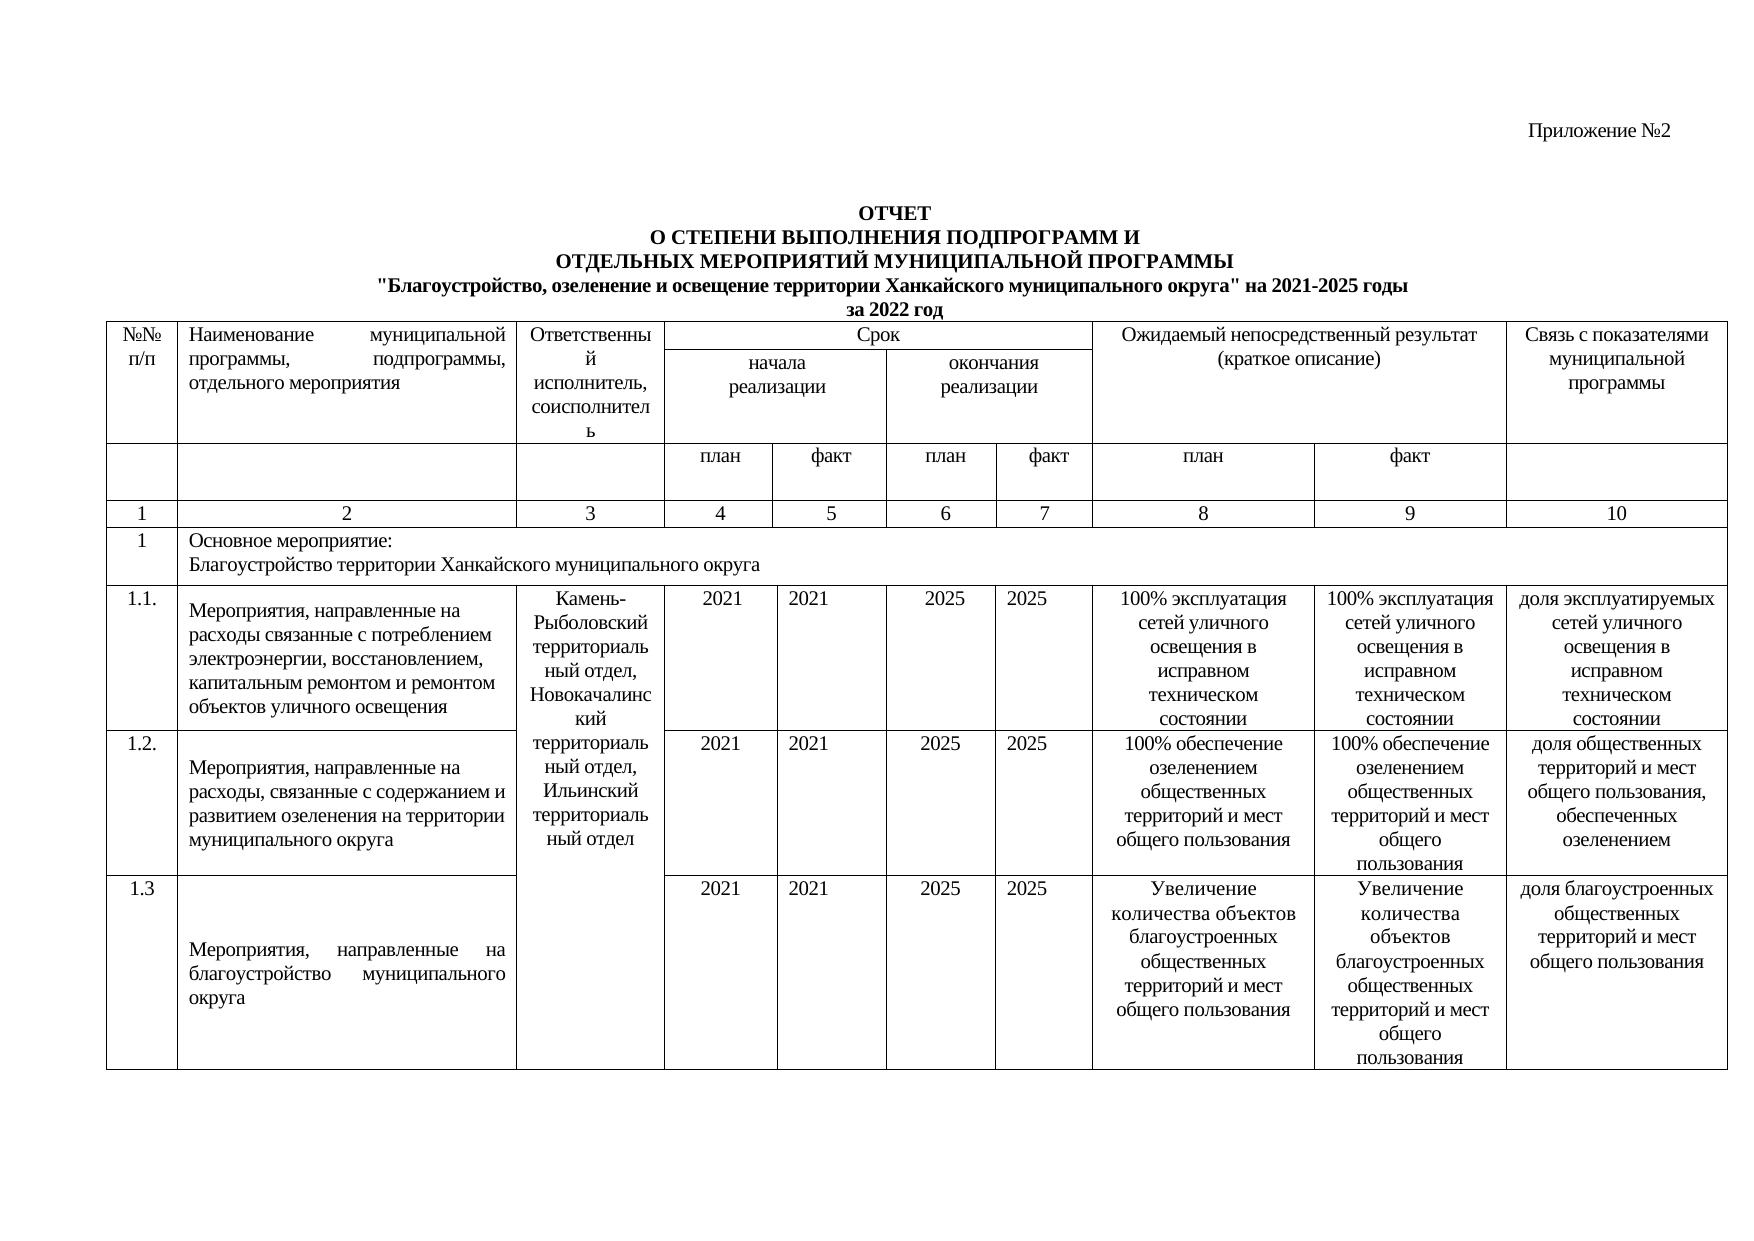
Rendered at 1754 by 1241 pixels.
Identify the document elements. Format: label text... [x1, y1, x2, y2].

table_cell 2025 [996, 876, 1092, 1069]
table_cell доля благоустроенных общественных территорий и мест общего пользования [1507, 876, 1727, 1069]
table_cell 4 [665, 501, 772, 527]
table_cell 5 [773, 501, 886, 527]
table_cell [178, 444, 516, 500]
table_cell Мероприятия, направленные на расходы, связанные с содержанием и развитием озеленения на территории муниципального округа [178, 731, 516, 875]
table_cell 8 [1093, 501, 1314, 527]
table_cell 100% эксплуатация сетей уличного освещения в исправном техническом состоянии [1093, 586, 1314, 730]
text Приложение №2 [118, 118, 1671, 142]
table_cell 9 [1315, 501, 1506, 527]
table_cell 2 [178, 501, 516, 527]
table_cell 100% обеспечение озеленением общественных территорий и мест общего пользования [1315, 731, 1506, 875]
table_cell 2021 [778, 876, 886, 1069]
table_header Ожидаемый непосредственный результат (краткое описание) [1093, 322, 1506, 442]
table_cell доля общественных территорий и мест общего пользования, обеспеченных озеленением [1507, 731, 1727, 875]
table_cell 1 [107, 501, 177, 527]
table_cell 2021 [665, 876, 777, 1069]
table_cell 2021 [665, 731, 777, 875]
table_cell доля эксплуатируемых сетей уличного освещения в исправном техническом состоянии [1507, 586, 1727, 730]
table_cell план [665, 444, 772, 500]
text ОТЧЕТ [118, 201, 1671, 225]
table_header Наименование муниципальной программы, подпрограммы, отдельного мероприятия [178, 322, 516, 442]
table_cell 1.2. [107, 731, 177, 875]
table_cell 2025 [996, 586, 1092, 730]
table_cell 1.3 [107, 876, 177, 1069]
table_cell Мероприятия, направленные на расходы связанные с потреблением электроэнергии, восстановлением, капитальным ремонтом и ремонтом объектов уличного освещения [178, 586, 516, 730]
text О СТЕПЕНИ ВЫПОЛНЕНИЯ ПОДПРОГРАММ И [118, 225, 1671, 249]
table_cell 10 [1507, 501, 1727, 527]
table_cell [1507, 444, 1727, 500]
table_cell 2025 [887, 731, 995, 875]
table_cell факт [997, 444, 1092, 500]
table_cell факт [773, 444, 886, 500]
table_cell 2021 [778, 731, 886, 875]
table_cell Мероприятия, направленные на благоустройство муниципального округа [178, 876, 516, 1069]
table_cell план [887, 444, 996, 500]
table_cell Увеличение количества объектов благоустроенных общественных территорий и мест общего пользования [1315, 876, 1506, 1069]
table_cell [517, 444, 664, 500]
table_cell 7 [997, 501, 1092, 527]
table_cell 1.1. [107, 586, 177, 730]
table_cell 6 [887, 501, 996, 527]
table_header Связь с показателями муниципальной программы [1507, 322, 1727, 442]
table_header Срок [665, 322, 1092, 349]
text за 2022 год [118, 297, 1671, 321]
table_cell 2025 [887, 586, 995, 730]
table_cell Увеличение количества объектов благоустроенных общественных территорий и мест общего пользования [1093, 876, 1314, 1069]
table_cell факт [1315, 444, 1506, 500]
table_cell 100% обеспечение озеленением общественных территорий и мест общего пользования [1093, 731, 1314, 875]
table_header №№ п/п [107, 322, 177, 442]
table_cell 2025 [996, 731, 1092, 875]
table_cell окончания реализации [887, 350, 1092, 442]
text ОТДЕЛЬНЫХ МЕРОПРИЯТИЙ МУНИЦИПАЛЬНОЙ ПРОГРАММЫ [118, 249, 1671, 273]
table_cell 3 [517, 501, 664, 527]
table_cell начала реализации [665, 350, 886, 442]
table_cell 2021 [665, 586, 777, 730]
table_cell Камень-Рыболовский территориальный отдел, Новокачалинский территориальный отдел, Ильинский территориальный отдел [517, 586, 664, 1069]
table_cell 2021 [778, 586, 886, 730]
table_cell 2025 [887, 876, 995, 1069]
table_cell план [1093, 444, 1314, 500]
table_cell 1 [107, 528, 177, 584]
text "Благоустройство, озеленение и освещение территории Ханкайского муниципального округа" на 2021-2025 годы [118, 273, 1671, 297]
table_cell Основное мероприятие: Благоустройство территории Ханкайского муниципального округа [178, 528, 1727, 584]
table_header Ответственный исполнитель, соисполнитель [517, 322, 664, 442]
table_cell 100% эксплуатация сетей уличного освещения в исправном техническом состоянии [1315, 586, 1506, 730]
table_cell [107, 444, 177, 500]
